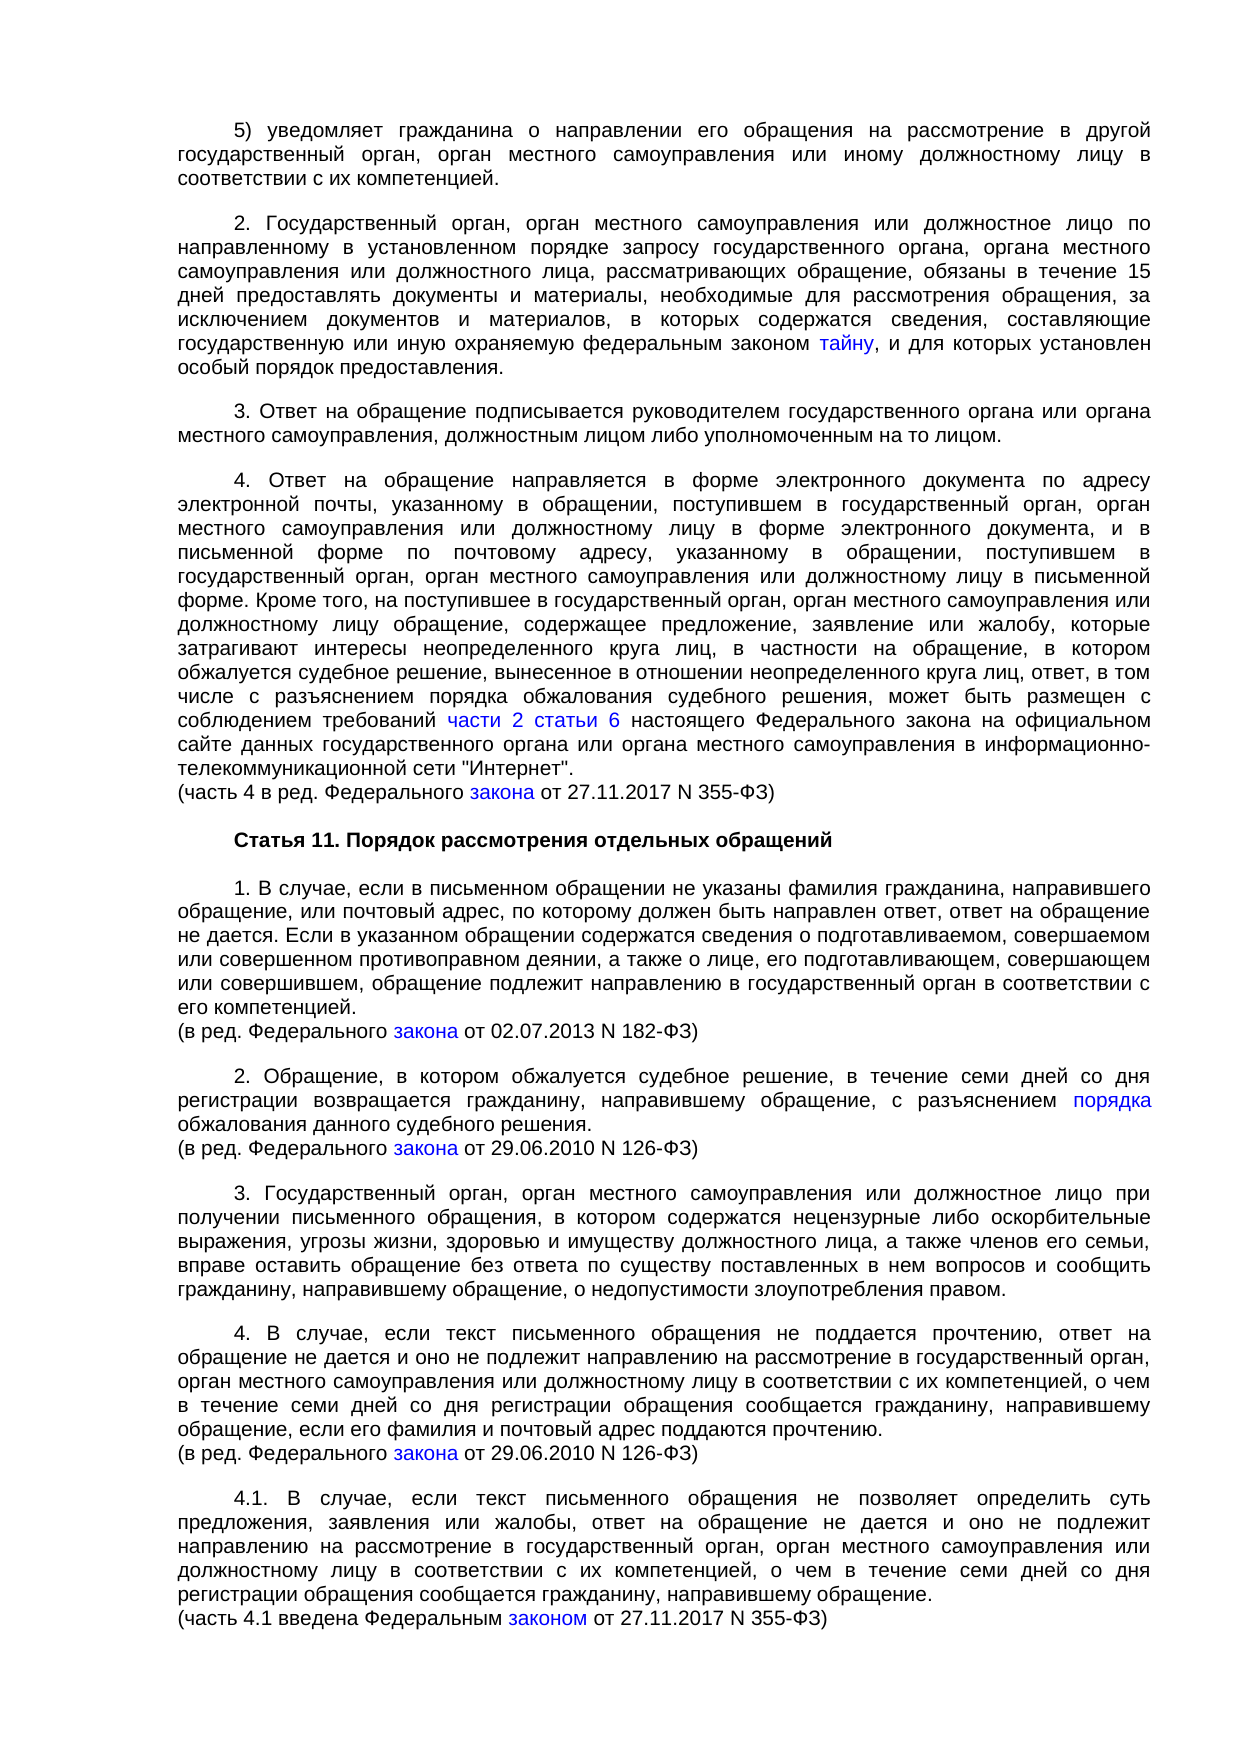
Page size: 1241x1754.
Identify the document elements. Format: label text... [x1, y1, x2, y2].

text 2. Обращение, в котором обжалуется судебное решение, в течение семи дней со дня регистрации возвращается гражданину, направившему обращение, с разъяснением порядка обжалования данного судебного решения. [177, 1064, 1152, 1136]
text (часть 4.1 введена Федеральным законом от 27.11.2017 N 355-ФЗ) [177, 1606, 1152, 1629]
text (часть 4 в ред. Федерального закона от 27.11.2017 N 355-ФЗ) [177, 779, 1152, 803]
text 2. Государственный орган, орган местного самоуправления или должностное лицо по направленному в установленном порядке запросу государственного органа, органа местного самоуправления или должностного лица, рассматривающих обращение, обязаны в течение 15 дней предоставлять документы и материалы, необходимые для рассмотрения обращения, за исключением документов и материалов, в которых содержатся сведения, составляющие государственную или иную охраняемую федеральным законом тайну, и для которых установлен особый порядок предоставления. [177, 211, 1152, 378]
text 4.1. В случае, если текст письменного обращения не позволяет определить суть предложения, заявления или жалобы, ответ на обращение не дается и оно не подлежит направлению на рассмотрение в государственный орган, орган местного самоуправления или должностному лицу в соответствии с их компетенцией, о чем в течение семи дней со дня регистрации обращения сообщается гражданину, направившему обращение. [177, 1486, 1152, 1606]
text 3. Государственный орган, орган местного самоуправления или должностное лицо при получении письменного обращения, в котором содержатся нецензурные либо оскорбительные выражения, угрозы жизни, здоровью и имуществу должностного лица, а также членов его семьи, вправе оставить обращение без ответа по существу поставленных в нем вопросов и сообщить гражданину, направившему обращение, о недопустимости злоупотребления правом. [177, 1181, 1152, 1300]
text 3. Ответ на обращение подписывается руководителем государственного органа или органа местного самоуправления, должностным лицом либо уполномоченным на то лицом. [177, 399, 1152, 447]
text 1. В случае, если в письменном обращении не указаны фамилия гражданина, направившего обращение, или почтовый адрес, по которому должен быть направлен ответ, ответ на обращение не дается. Если в указанном обращении содержатся сведения о подготавливаемом, совершаемом или совершенном противоправном деянии, а также о лице, его подготавливающем, совершающем или совершившем, обращение подлежит направлению в государственный орган в соответствии с его компетенцией. [177, 875, 1152, 1019]
text 4. В случае, если текст письменного обращения не поддается прочтению, ответ на обращение не дается и оно не подлежит направлению на рассмотрение в государственный орган, орган местного самоуправления или должностному лицу в соответствии с их компетенцией, о чем в течение семи дней со дня регистрации обращения сообщается гражданину, направившему обращение, если его фамилия и почтовый адрес поддаются прочтению. [177, 1321, 1152, 1441]
text 4. Ответ на обращение направляется в форме электронного документа по адресу электронной почты, указанному в обращении, поступившем в государственный орган, орган местного самоуправления или должностному лицу в форме электронного документа, и в письменной форме по почтовому адресу, указанному в обращении, поступившем в государственный орган, орган местного самоуправления или должностному лицу в письменной форме. Кроме того, на поступившее в государственный орган, орган местного самоуправления или должностному лицу обращение, содержащее предложение, заявление или жалобу, которые затрагивают интересы неопределенного круга лиц, в частности на обращение, в котором обжалуется судебное решение, вынесенное в отношении неопределенного круга лиц, ответ, в том числе с разъяснением порядка обжалования судебного решения, может быть размещен с соблюдением требований части 2 статьи 6 настоящего Федерального закона на официальном сайте данных государственного органа или органа местного самоуправления в информационно-телекоммуникационной сети "Интернет". [177, 468, 1152, 779]
text (в ред. Федерального закона от 29.06.2010 N 126-ФЗ) [177, 1136, 1152, 1160]
text 5) уведомляет гражданина о направлении его обращения на рассмотрение в другой государственный орган, орган местного самоуправления или иному должностному лицу в соответствии с их компетенцией. [177, 118, 1152, 190]
text (в ред. Федерального закона от 29.06.2010 N 126-ФЗ) [177, 1441, 1152, 1465]
title Статья 11. Порядок рассмотрения отдельных обращений [177, 827, 1152, 851]
text (в ред. Федерального закона от 02.07.2013 N 182-ФЗ) [177, 1019, 1152, 1043]
